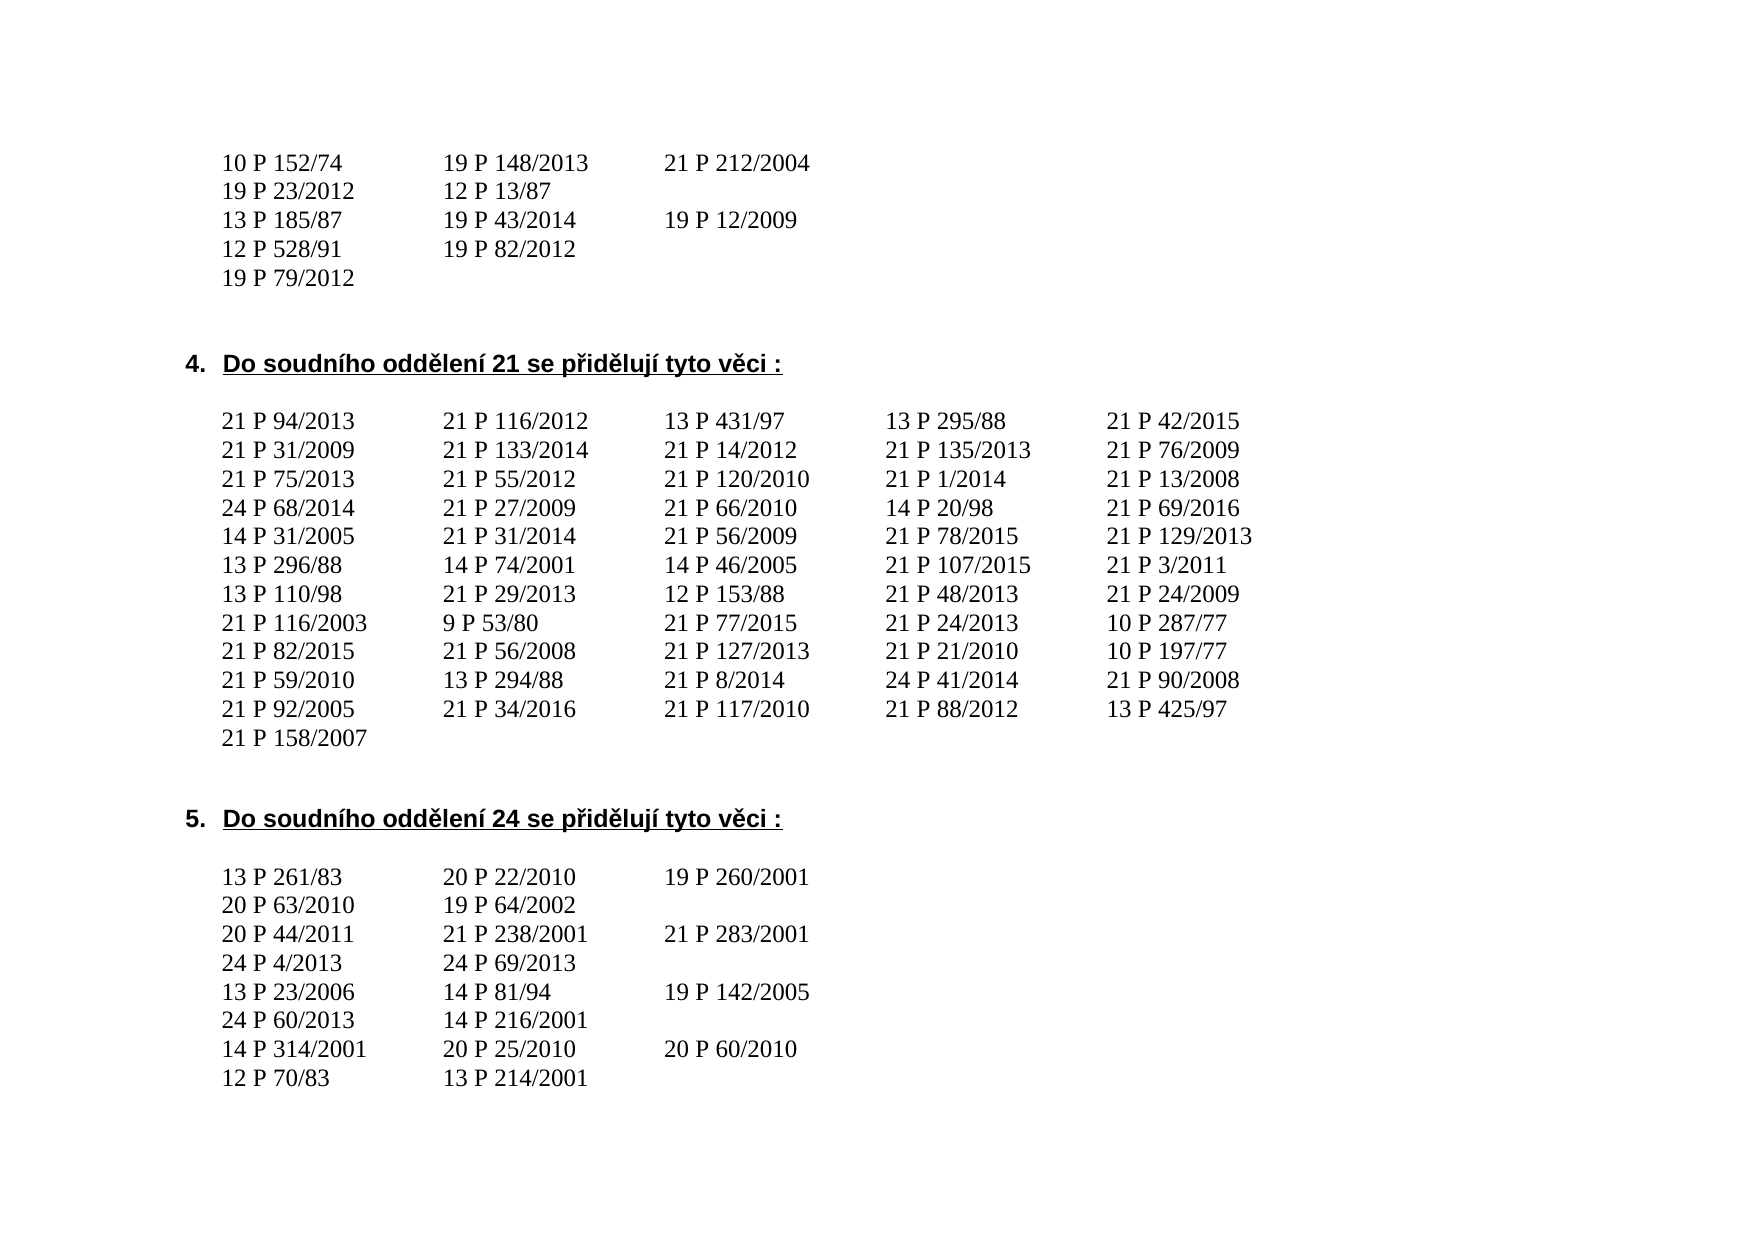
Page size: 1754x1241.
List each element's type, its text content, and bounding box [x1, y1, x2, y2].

text 24 P 60/2013 14 P 216/2001 [221, 1005, 1606, 1034]
text 13 P 261/83 20 P 22/2010 19 P 260/2001 [221, 862, 1606, 890]
text 24 P 4/2013 24 P 69/2013 [221, 948, 1606, 977]
text 10 P 152/74 19 P 148/2013 21 P 212/2004 [221, 148, 1606, 176]
text 13 P 110/98 21 P 29/2013 12 P 153/88 21 P 48/2013 21 P 24/2009 [185, 579, 1606, 608]
text 21 P 82/2015 21 P 56/2008 21 P 127/2013 21 P 21/2010 10 P 197/77 [185, 636, 1606, 665]
text 21 P 116/2003 9 P 53/80 21 P 77/2015 21 P 24/2013 10 P 287/77 [185, 608, 1606, 636]
text 20 P 63/2010 19 P 64/2002 [221, 890, 1606, 919]
text 19 P 23/2012 12 P 13/87 [221, 176, 1606, 205]
text 21 P 75/2013 21 P 55/2012 21 P 120/2010 21 P 1/2014 21 P 13/2008 [185, 464, 1606, 493]
text 12 P 70/83 13 P 214/2001 [221, 1063, 1606, 1092]
text 20 P 44/2011 21 P 238/2001 21 P 283/2001 [221, 919, 1606, 948]
text 24 P 68/2014 21 P 27/2009 21 P 66/2010 14 P 20/98 21 P 69/2016 [185, 493, 1606, 521]
list Do soudního oddělení 21 se přidělují tyto věci : [185, 349, 1606, 378]
text 19 P 79/2012 [221, 263, 1606, 291]
text 14 P 31/2005 21 P 31/2014 21 P 56/2009 21 P 78/2015 21 P 129/2013 [185, 521, 1606, 550]
text 14 P 314/2001 20 P 25/2010 20 P 60/2010 [221, 1034, 1606, 1063]
text 21 P 94/2013 21 P 116/2012 13 P 431/97 13 P 295/88 21 P 42/2015 [185, 406, 1606, 435]
text 21 P 92/2005 21 P 34/2016 21 P 117/2010 21 P 88/2012 13 P 425/97 [185, 694, 1606, 723]
text 13 P 185/87 19 P 43/2014 19 P 12/2009 [221, 205, 1606, 234]
text 21 P 31/2009 21 P 133/2014 21 P 14/2012 21 P 135/2013 21 P 76/2009 [185, 435, 1606, 464]
text 21 P 158/2007 [185, 723, 1606, 751]
text 13 P 23/2006 14 P 81/94 19 P 142/2005 [221, 977, 1606, 1005]
list Do soudního oddělení 24 se přidělují tyto věci : [185, 804, 1606, 833]
text 21 P 59/2010 13 P 294/88 21 P 8/2014 24 P 41/2014 21 P 90/2008 [185, 665, 1606, 694]
text 13 P 296/88 14 P 74/2001 14 P 46/2005 21 P 107/2015 21 P 3/2011 [185, 550, 1606, 579]
text 12 P 528/91 19 P 82/2012 [221, 234, 1606, 263]
